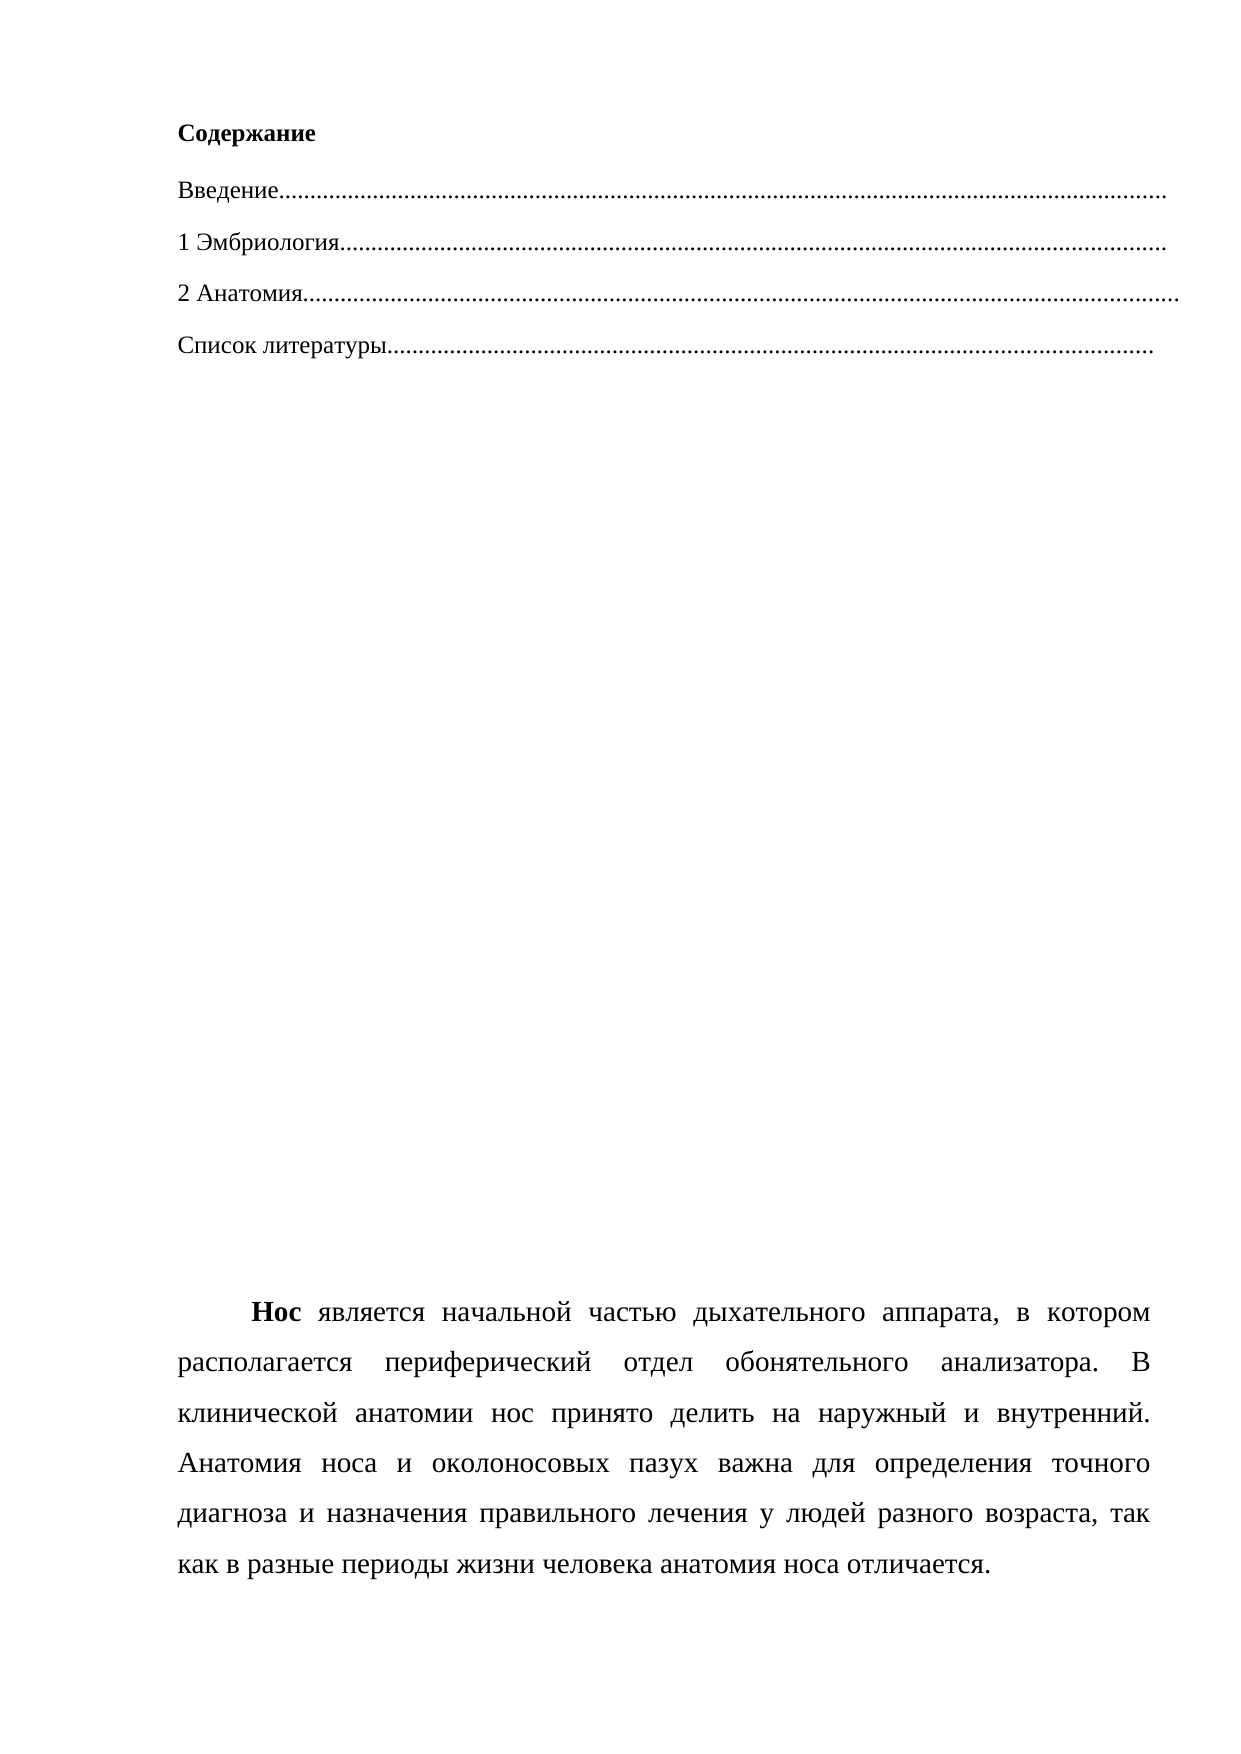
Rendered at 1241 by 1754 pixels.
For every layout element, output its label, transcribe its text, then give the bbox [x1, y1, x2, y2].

text 2 Анатомия 5 [177, 278, 1152, 307]
text Введение 2 [177, 176, 1152, 204]
text 1 Эмбриология 3 [177, 227, 1152, 256]
text Содержание [177, 118, 1152, 147]
text Список литературы 13 [177, 330, 1152, 359]
text Нос является начальной частью дыхательного аппарата, в котором располагается периферический отдел обонятельного анализатора. В клинической анатомии нос принято делить на наружный и внутренний. Анатомия носа и околоносовых пазух важна для определения точного диагноза и назначения правильного лечения у людей разного возраста, так как в разные периоды жизни человека анатомия носа отличается. [177, 1294, 1152, 1579]
